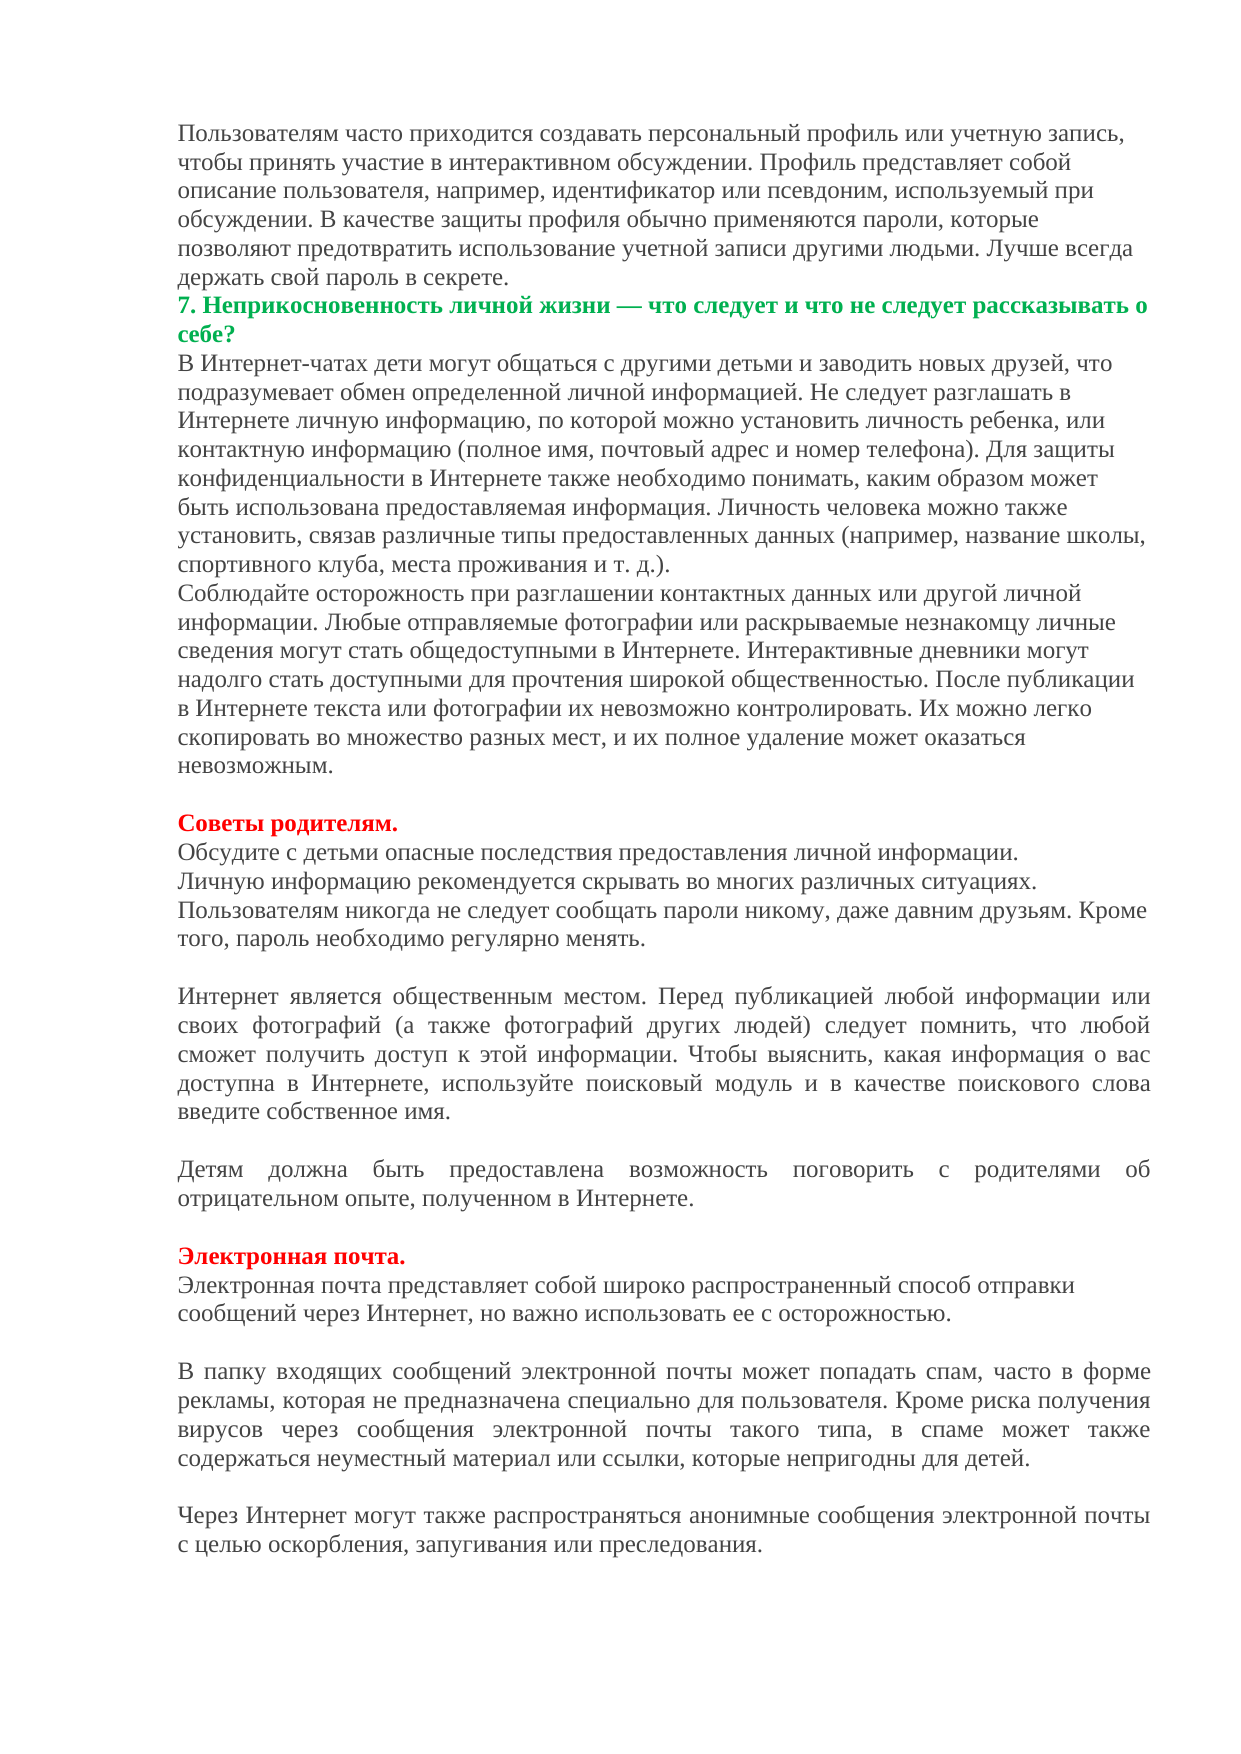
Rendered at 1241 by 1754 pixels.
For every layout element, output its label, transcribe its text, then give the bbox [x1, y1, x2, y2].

text Электронная почта. Электронная почта представляет собой широко распространенный способ отправки сообщений через Интернет, но важно использовать ее с осторожностью. [177, 1241, 1152, 1327]
text Детям должна быть предоставлена возможность поговорить с родителями об отрицательном опыте, полученном в Интернете. [177, 1154, 1152, 1212]
text Советы родителям. Обсудите с детьми опасные последствия предоставления личной информации. Личную информацию рекомендуется скрывать во многих различных ситуациях. Пользователям никогда не следует сообщать пароли никому, даже давним друзьям. Кроме того, пароль необходимо регулярно менять. [177, 808, 1152, 952]
text Интернет является общественным местом. Перед публикацией любой информации или своих фотографий (а также фотографий других людей) следует помнить, что любой сможет получить доступ к этой информации. Чтобы выяснить, какая информация о вас доступна в Интернете, используйте поисковый модуль и в качестве поискового слова введите собственное имя. [177, 981, 1152, 1125]
text В папку входящих сообщений электронной почты может попадать спам, часто в форме рекламы, которая не предназначена специально для пользователя. Кроме риска получения вирусов через сообщения электронной почты такого типа, в спаме может также содержаться неуместный материал или ссылки, которые непригодны для детей. [177, 1356, 1152, 1471]
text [177, 118, 1152, 779]
text Через Интернет могут также распространяться анонимные сообщения электронной почты с целью оскорбления, запугивания или преследования. [177, 1501, 1152, 1558]
